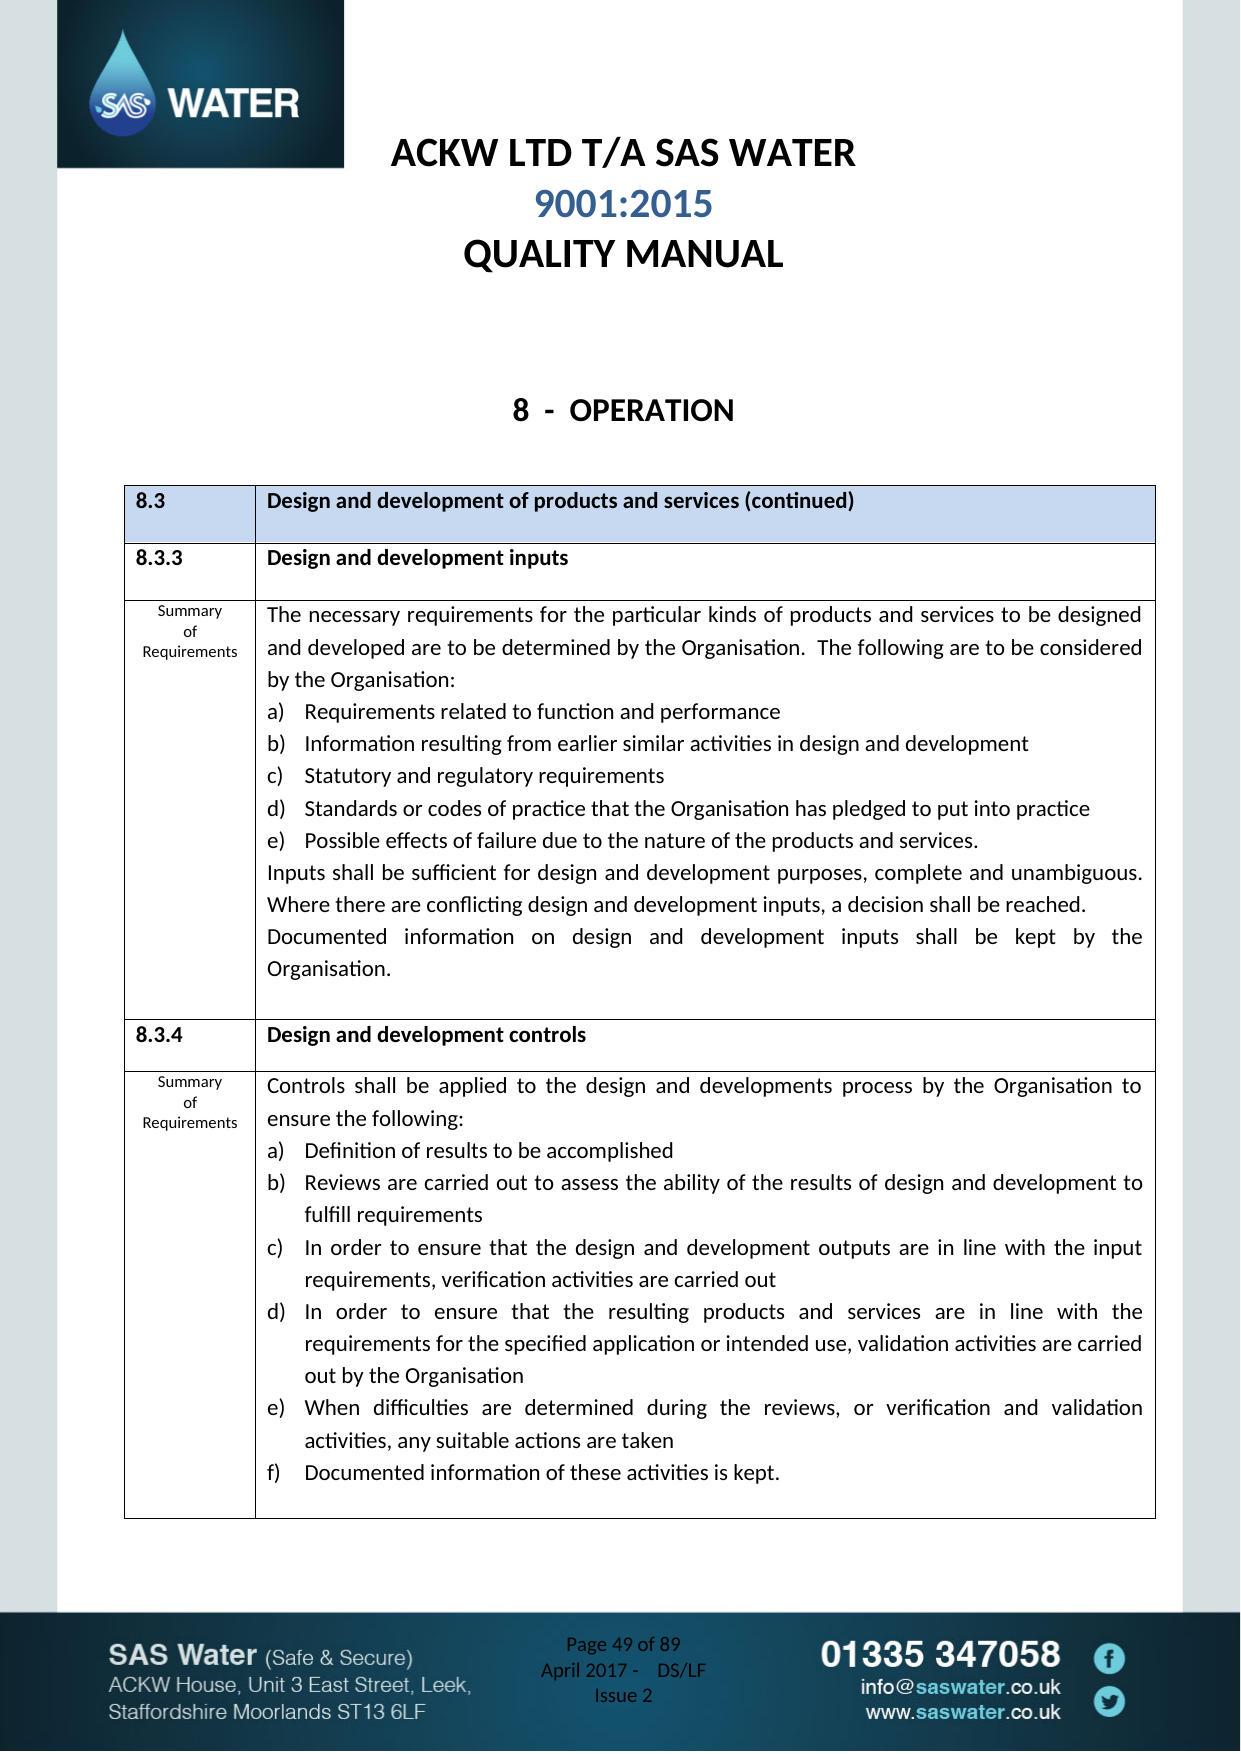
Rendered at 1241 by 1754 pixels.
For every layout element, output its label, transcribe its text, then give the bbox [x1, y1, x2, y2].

picture [0, 0, 1241, 1751]
table_header Design and development of products and services (continued) [256, 486, 1155, 542]
text 8 - OPERATION [112, 388, 1134, 429]
table_cell Summary of Requirements [125, 1072, 255, 1518]
table_cell Design and development inputs [256, 544, 1155, 599]
table_cell Controls shall be applied to the design and developments process by the Organisation to ensure the following: Definition of results to be accomplished Reviews are carried out to assess the ability of the results of design and development to fulfill requirements In order to ensure that the design and development outputs are in line with the input requirements, verification activities are carried out In order to ensure that the resulting products and services are in line with the requirements for the specified application or intended use, validation activities are carried out by the Organisation When difficulties are determined during the reviews, or verification and validation activities, any suitable actions are taken Documented information of these activities is kept. [256, 1072, 1155, 1518]
table_cell 8.3.4 [125, 1020, 255, 1071]
table_cell Design and development controls [256, 1020, 1155, 1071]
table_cell Summary of Requirements [125, 601, 255, 1019]
table_cell 8.3.3 [125, 544, 255, 599]
table_cell The necessary requirements for the particular kinds of products and services to be designed and developed are to be determined by the Organisation. The following are to be considered by the Organisation: Requirements related to function and performance Information resulting from earlier similar activities in design and development Statutory and regulatory requirements Standards or codes of practice that the Organisation has pledged to put into practice Possible effects of failure due to the nature of the products and services. Inputs shall be sufficient for design and development purposes, complete and unambiguous. Where there are conflicting design and development inputs, a decision shall be reached. Documented information on design and development inputs shall be kept by the Organisation. [256, 601, 1155, 1019]
table_header 8.3 [125, 486, 255, 542]
